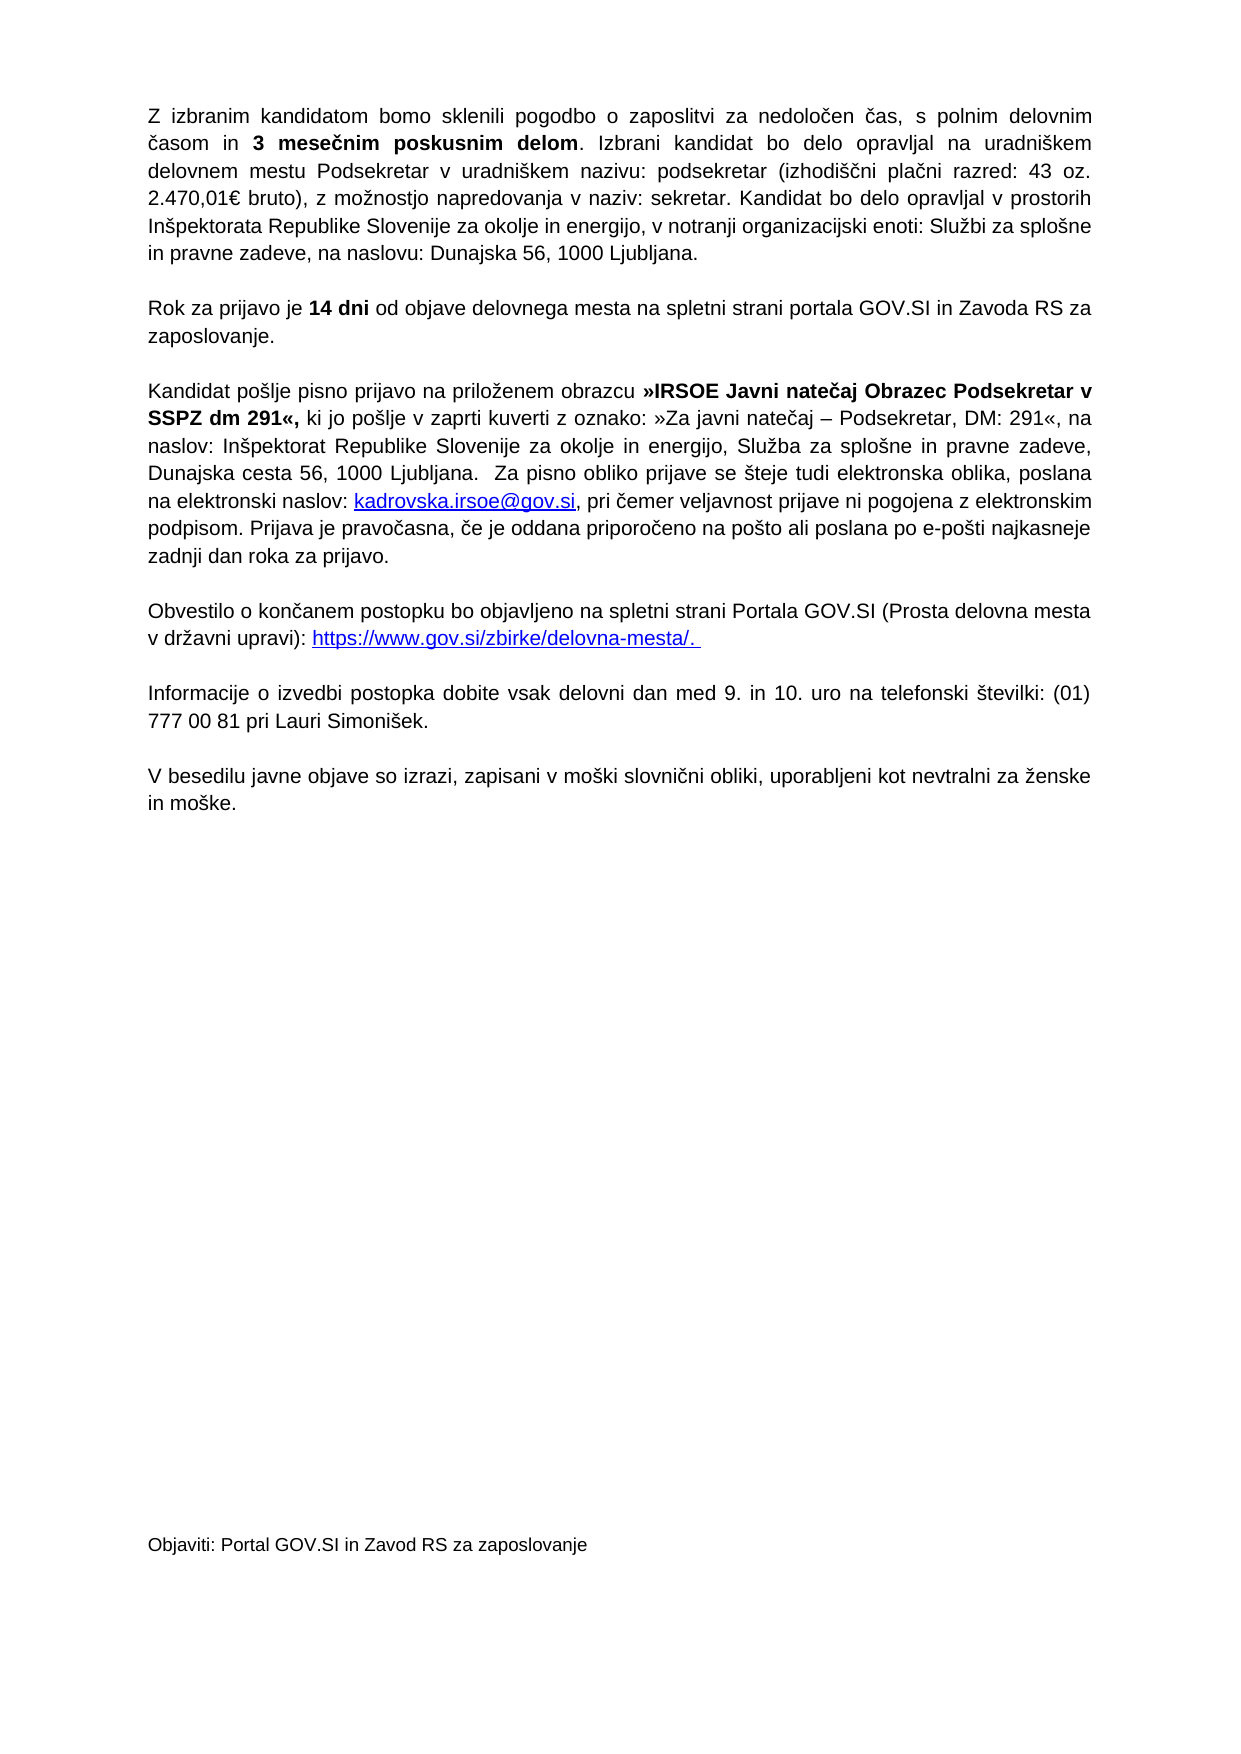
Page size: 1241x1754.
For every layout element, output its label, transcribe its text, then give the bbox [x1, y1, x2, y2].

text Kandidat pošlje pisno prijavo na priloženem obrazcu »IRSOE Javni natečaj Obrazec Podsekretar v SSPZ dm 291«, ki jo pošlje v zaprti kuverti z oznako: »Za javni natečaj – Podsekretar, DM: 291«, na naslov: Inšpektorat Republike Slovenije za okolje in energijo, Služba za splošne in pravne zadeve, Dunajska cesta 56, 1000 Ljubljana. Za pisno obliko prijave se šteje tudi elektronska oblika, poslana na elektronski naslov: kadrovska.irsoe@gov.si, pri čemer veljavnost prijave ni pogojena z elektronskim podpisom. Prijava je pravočasna, če je oddana priporočeno na pošto ali poslana po e-pošti najkasneje zadnji dan roka za prijavo. [148, 378, 1093, 567]
text Obvestilo o končanem postopku bo objavljeno na spletni strani Portala GOV.SI (Prosta delovna mesta v državni upravi): https://www.gov.si/zbirke/delovna-mesta/. [148, 598, 1093, 650]
text Rok za prijavo je 14 dni od objave delovnega mesta na spletni strani portala GOV.SI in Zavoda RS za zaposlovanje. [148, 296, 1093, 347]
text Z izbranim kandidatom bomo sklenili pogodbo o zaposlitvi za nedoločen čas, s polnim delovnim časom in 3 mesečnim poskusnim delom. Izbrani kandidat bo delo opravljal na uradniškem delovnem mestu Podsekretar v uradniškem nazivu: podsekretar (izhodiščni plačni razred: 43 oz. 2.470,01€ bruto), z možnostjo napredovanja v naziv: sekretar. Kandidat bo delo opravljal v prostorih Inšpektorata Republike Slovenije za okolje in energijo, v notranji organizacijski enoti: Službi za splošne in pravne zadeve, na naslovu: Dunajska 56, 1000 Ljubljana. [148, 103, 1093, 265]
text Objaviti: Portal GOV.SI in Zavod RS za zaposlovanje [148, 1533, 1093, 1555]
text Informacije o izvedbi postopka dobite vsak delovni dan med 9. in 10. uro na telefonski številki: (01) 777 00 81 pri Lauri Simonišek. [148, 681, 1093, 732]
text V besedilu javne objave so izrazi, zapisani v moški slovnični obliki, uporabljeni kot nevtralni za ženske in moške. [148, 763, 1093, 815]
